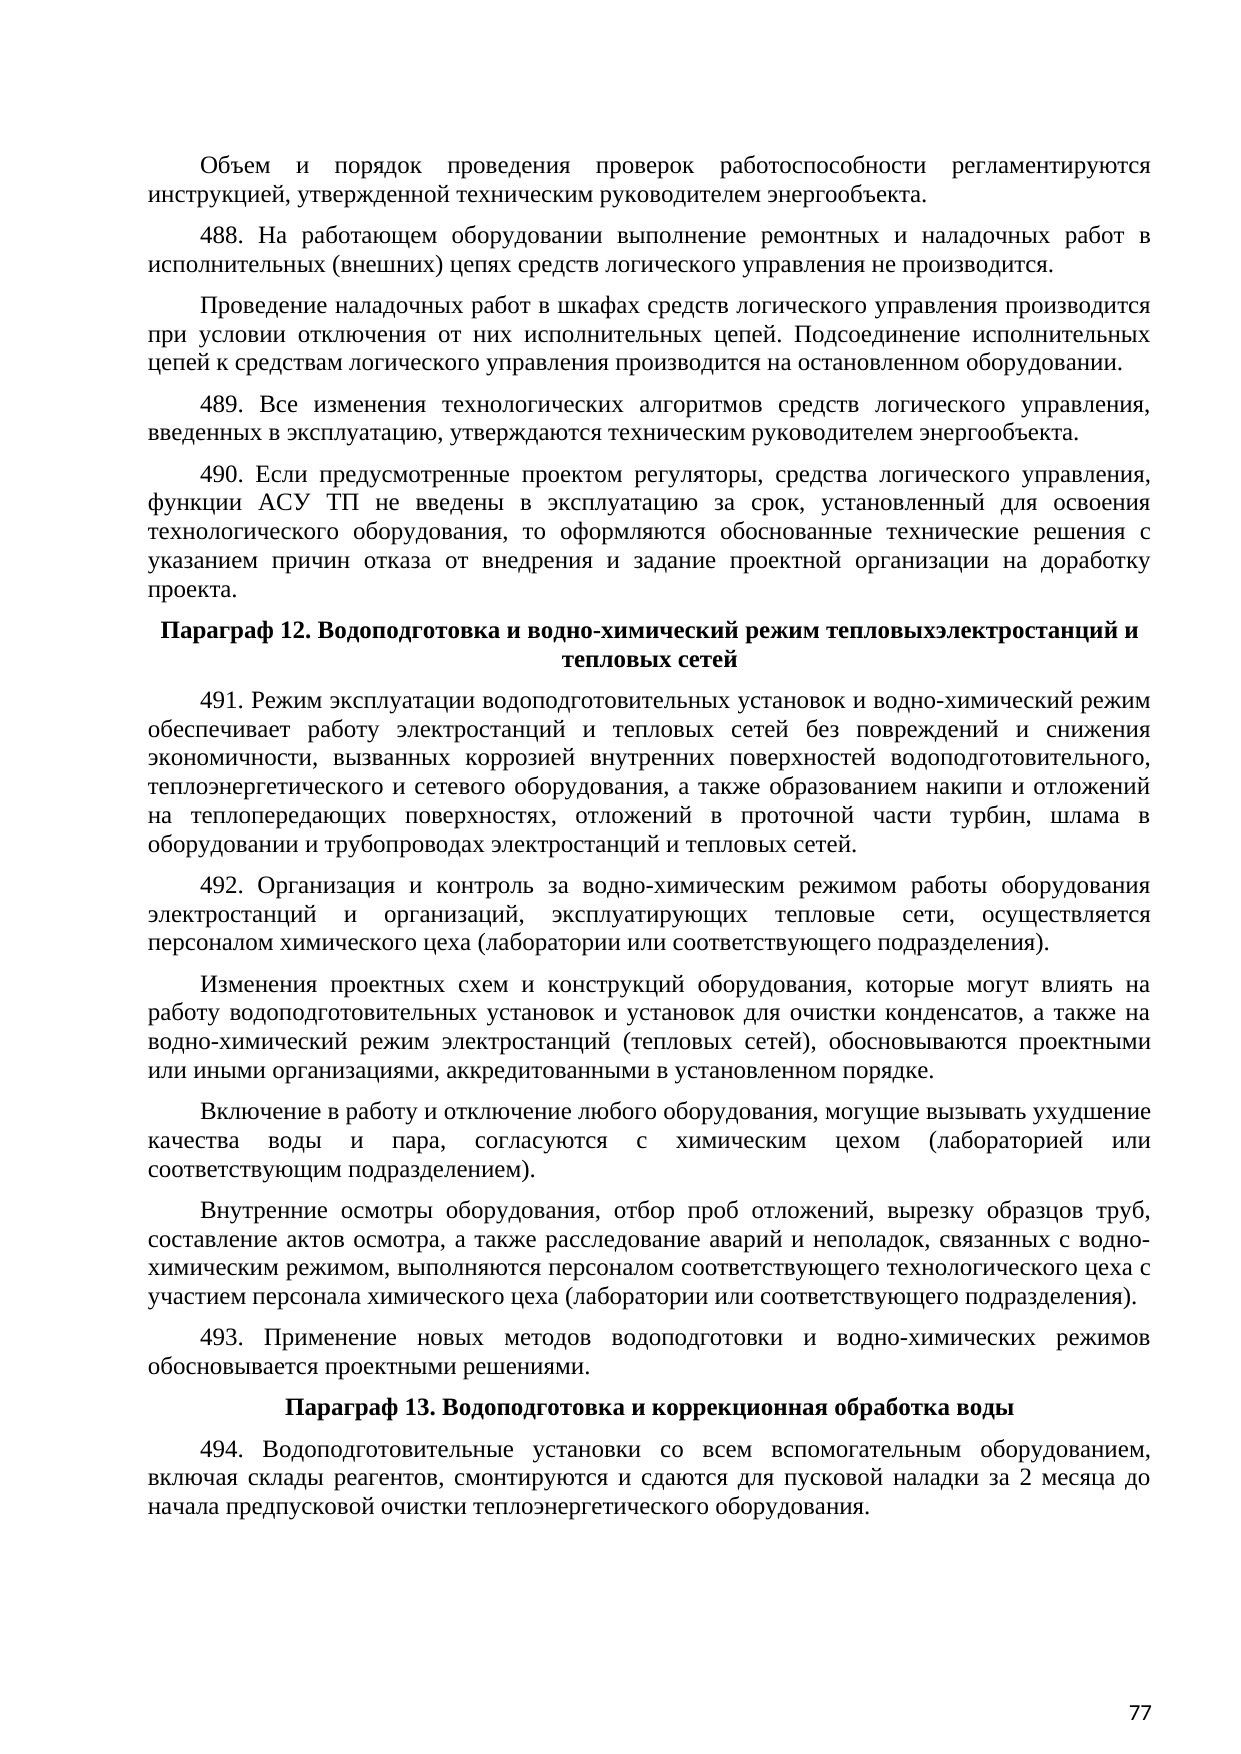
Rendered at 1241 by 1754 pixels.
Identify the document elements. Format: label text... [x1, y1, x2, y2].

text 494. Водоподготовительные установки со всем вспомогательным оборудованием, включая склады реагентов, смонтируются и сдаются для пусковой наладки за 2 месяца до начала предпусковой очистки теплоэнергетического оборудования. [148, 1434, 1152, 1520]
text 489. Все изменения технологических алгоритмов средств логического управления, введенных в эксплуатацию, утверждаются техническим руководителем энергообъекта. [148, 389, 1152, 446]
text 491. Режим эксплуатации водоподготовительных установок и водно-химический режим обеспечивает работу электростанций и тепловых сетей без повреждений и снижения экономичности, вызванных коррозией внутренних поверхностей водоподготовительного, теплоэнергетического и сетевого оборудования, а также образованием накипи и отложений на теплопередающих поверхностях, отложений в проточной части турбин, шлама в оборудовании и трубопроводах электростанций и тепловых сетей. [148, 685, 1152, 857]
text 488. На работающем оборудовании выполнение ремонтных и наладочных работ в исполнительных (внешних) цепях средств логического управления не производится. [148, 220, 1152, 277]
text 493. Применение новых методов водоподготовки и водно-химических режимов обосновывается проектными решениями. [148, 1322, 1152, 1380]
text Объем и порядок проведения проверок работоспособности регламентируются инструкцией, утвержденной техническим руководителем энергообъекта. [148, 150, 1152, 207]
text Параграф 12. Водоподготовка и водно-химический режим тепловыхэлектростанций и тепловых сетей [148, 615, 1152, 672]
text Параграф 13. Водоподготовка и коррекционная обработка воды [148, 1392, 1152, 1421]
text Проведение наладочных работ в шкафах средств логического управления производится при условии отключения от них исполнительных цепей. Подсоединение исполнительных цепей к средствам логического управления производится на остановленном оборудовании. [148, 290, 1152, 376]
text Внутренние осмотры оборудования, отбор проб отложений, вырезку образцов труб, составление актов осмотра, а также расследование аварий и неполадок, связанных с водно-химическим режимом, выполняются персоналом соответствующего технологического цеха с участием персонала химического цеха (лаборатории или соответствующего подразделения). [148, 1195, 1152, 1310]
text 490. Если предусмотренные проектом регуляторы, средства логического управления, функции АСУ ТП не введены в эксплуатацию за срок, установленный для освоения технологического оборудования, то оформляются обоснованные технические решения с указанием причин отказа от внедрения и задание проектной организации на доработку проекта. [148, 459, 1152, 602]
text Изменения проектных схем и конструкций оборудования, которые могут влиять на работу водоподготовительных установок и установок для очистки конденсатов, а также на водно-химический режим электростанций (тепловых сетей), обосновываются проектными или иными организациями, аккредитованными в установленном порядке. [148, 969, 1152, 1084]
text 492. Организация и контроль за водно-химическим режимом работы оборудования электростанций и организаций, эксплуатирующих тепловые сети, осуществляется персоналом химического цеха (лаборатории или соответствующего подразделения). [148, 870, 1152, 956]
text Включение в работу и отключение любого оборудования, могущие вызывать ухудшение качества воды и пара, согласуются с химическим цехом (лабораторией или соответствующим подразделением). [148, 1096, 1152, 1182]
